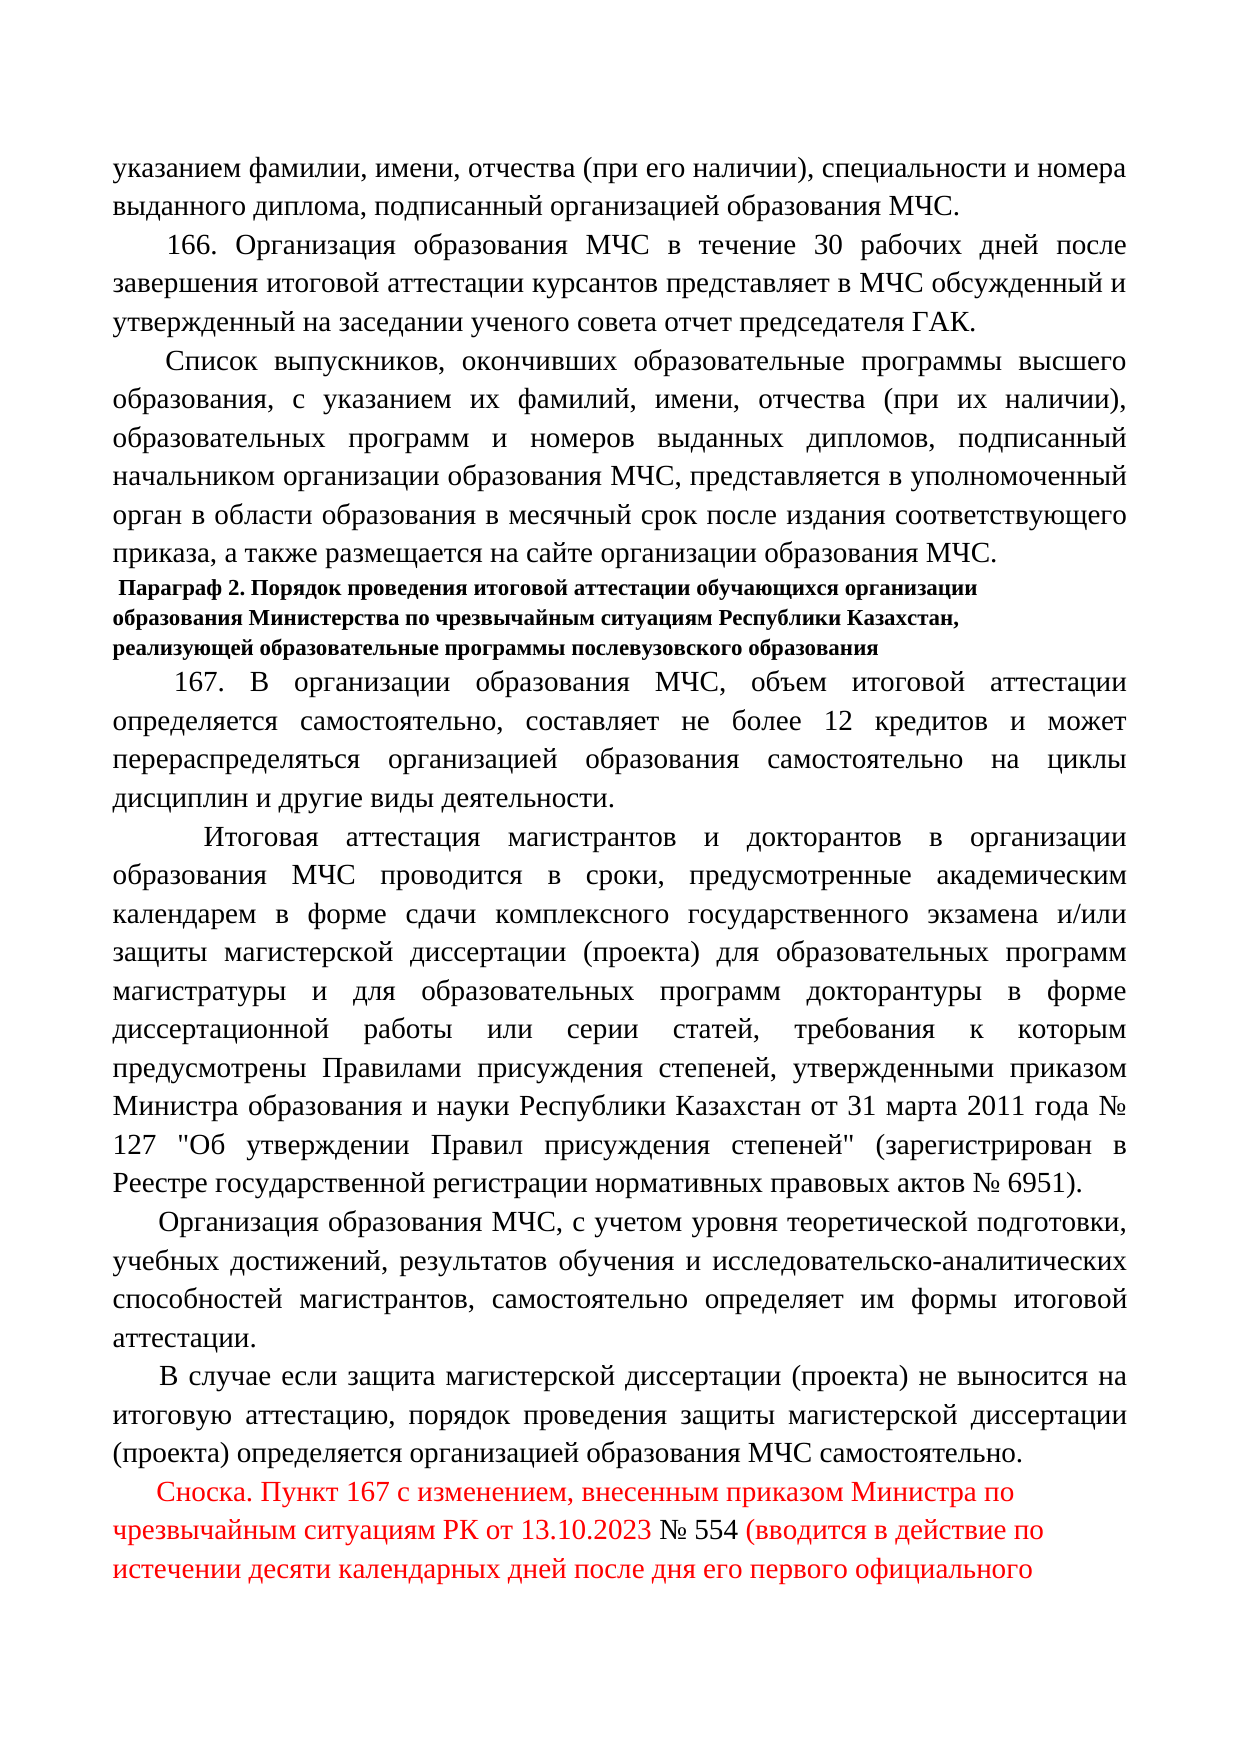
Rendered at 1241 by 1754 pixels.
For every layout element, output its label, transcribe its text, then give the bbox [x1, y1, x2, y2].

text Параграф 2. Порядок проведения итоговой аттестации обучающихся организации образования Министерства по чрезвычайным ситуациям Республики Казахстан, реализующей образовательные программы послевузовского образования [112, 574, 1128, 661]
text В случае если защита магистерской диссертации (проекта) не выносится на итоговую аттестацию, порядок проведения защиты магистерской диссертации (проекта) определяется организацией образования МЧС самостоятельно. [112, 1358, 1128, 1469]
text 167. В организации образования МЧС, объем итоговой аттестации определяется самостоятельно, составляет не более 12 кредитов и может перераспределяться организацией образования самостоятельно на циклы дисциплин и другие виды деятельности. [112, 664, 1128, 814]
text Список выпускников, окончивших образовательные программы высшего образования, с указанием их фамилий, имени, отчества (при их наличии), образовательных программ и номеров выданных дипломов, подписанный начальником организации образования МЧС, представляется в уполномоченный орган в области образования в месячный срок после издания соответствующего приказа, а также размещается на сайте организации образования МЧС. [112, 343, 1128, 569]
text 166. Организация образования МЧС в течение 30 рабочих дней после завершения итоговой аттестации курсантов представляет в МЧС обсужденный и утвержденный на заседании ученого совета отчет председателя ГАК. [112, 227, 1128, 338]
text Организация образования МЧС, с учетом уровня теоретической подготовки, учебных достижений, результатов обучения и исследовательско-аналитических способностей магистрантов, самостоятельно определяет им формы итоговой аттестации. [112, 1204, 1128, 1353]
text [112, 150, 1128, 222]
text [112, 1474, 1128, 1584]
text Итоговая аттестация магистрантов и докторантов в организации образования МЧС проводится в сроки, предусмотренные академическим календарем в форме сдачи комплексного государственного экзамена и/или защиты магистерской диссертации (проекта) для образовательных программ магистратуры и для образовательных программ докторантуры в форме диссертационной работы или серии статей, требования к которым предусмотрены Правилами присуждения степеней, утвержденными приказом Министра образования и науки Республики Казахстан от 31 марта 2011 года № 127 "Об утверждении Правил присуждения степеней" (зарегистрирован в Реестре государственной регистрации нормативных правовых актов № 6951). [112, 819, 1128, 1199]
